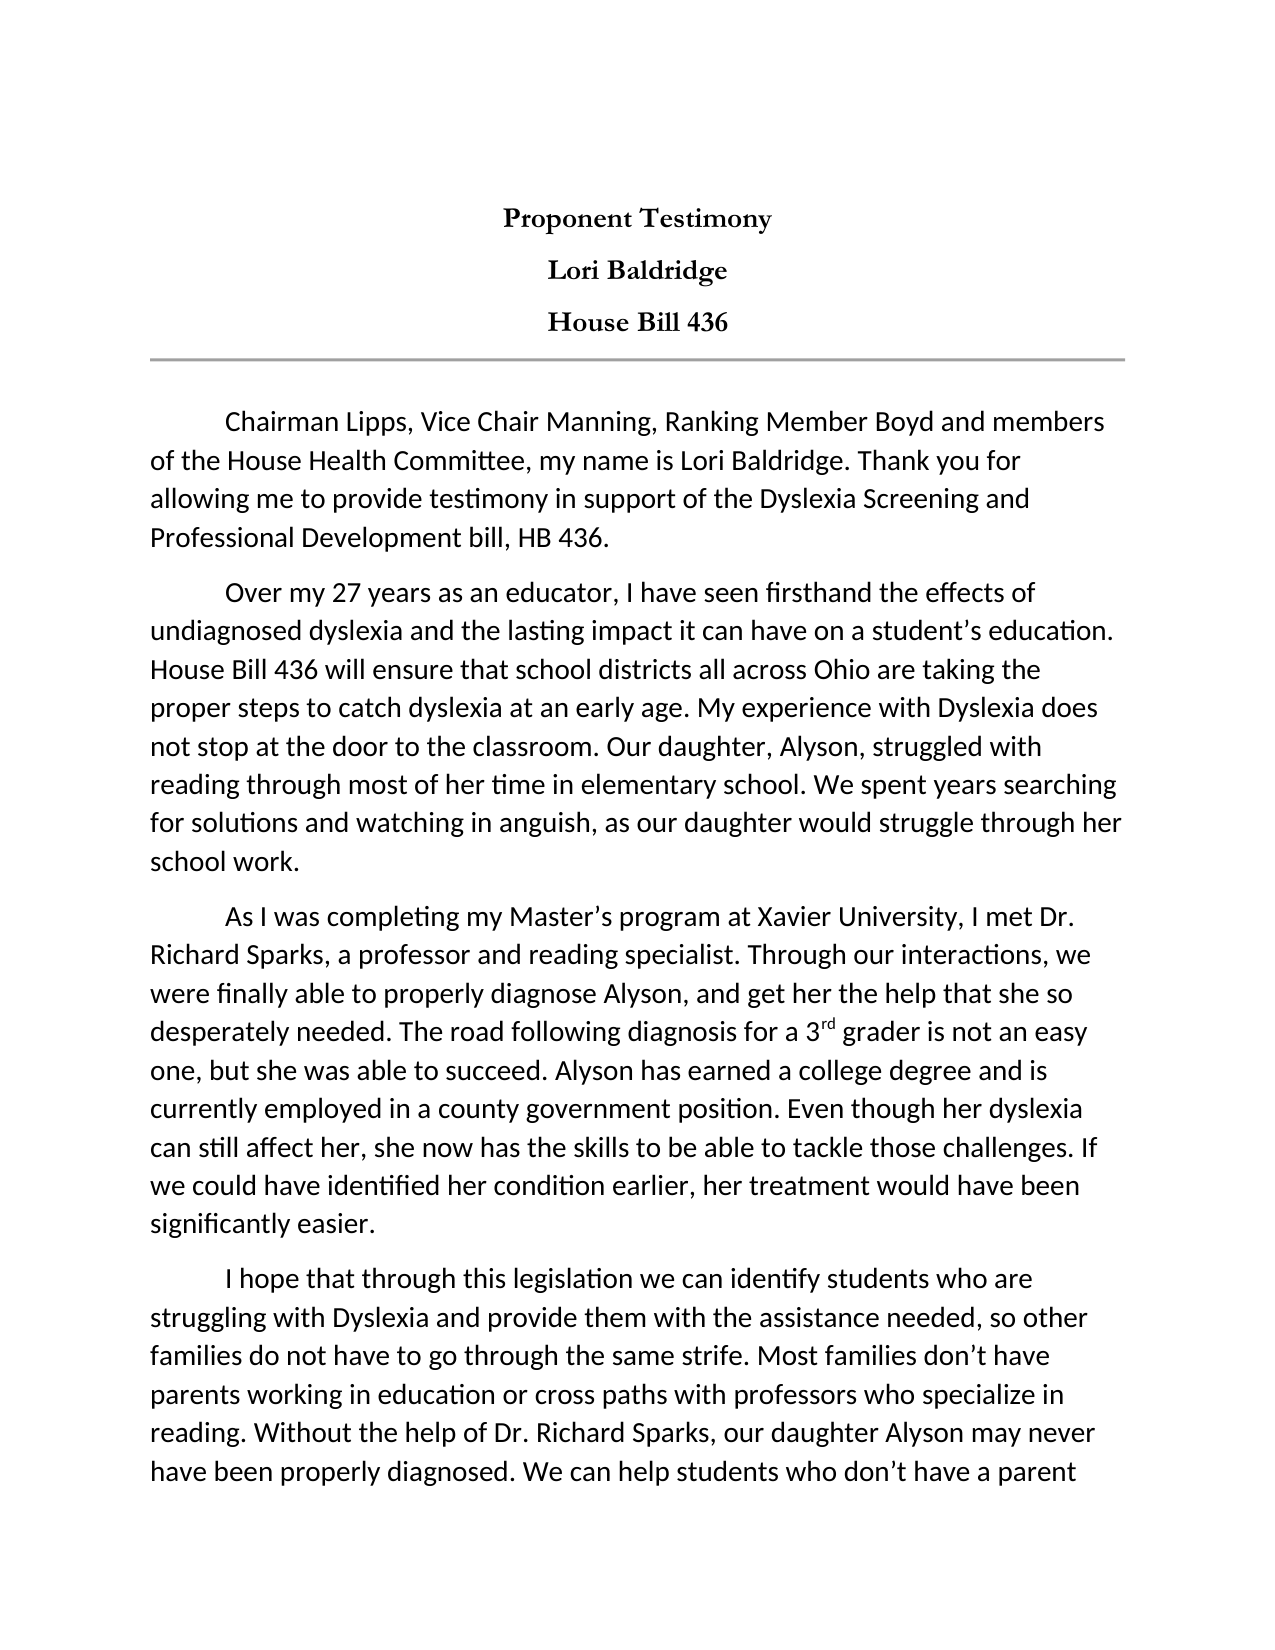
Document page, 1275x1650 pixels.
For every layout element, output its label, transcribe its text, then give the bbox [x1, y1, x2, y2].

text Chairman Lipps, Vice Chair Manning, Ranking Member Boyd and members of the House Health Committee, my name is Lori Baldridge. Thank you for allowing me to provide testimony in support of the Dyslexia Screening and Professional Development bill, HB 436. [150, 403, 1125, 554]
text As I was completing my Master’s program at Xavier University, I met Dr. Richard Sparks, a professor and reading specialist. Through our interactions, we were finally able to properly diagnose Alyson, and get her the help that she so desperately needed. The road following diagnosis for a 3rd grader is not an easy one, but she was able to succeed. Alyson has earned a college degree and is currently employed in a county government position. Even though her dyslexia can still affect her, she now has the skills to be able to tackle those challenges. If we could have identified her condition earlier, her treatment would have been significantly easier. [150, 898, 1125, 1241]
text House Bill 436 [150, 306, 1125, 339]
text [150, 1261, 1125, 1488]
text Over my 27 years as an educator, I have seen firsthand the effects of undiagnosed dyslexia and the lasting impact it can have on a student’s education. House Bill 436 will ensure that school districts all across Ohio are taking the proper steps to catch dyslexia at an early age. My experience with Dyslexia does not stop at the door to the classroom. Our daughter, Alyson, struggled with reading through most of her time in elementary school. We spent years searching for solutions and watching in anguish, as our daughter would struggle through her school work. [150, 574, 1125, 878]
text Lori Baldridge [150, 254, 1125, 287]
text Proponent Testimony [150, 202, 1125, 235]
